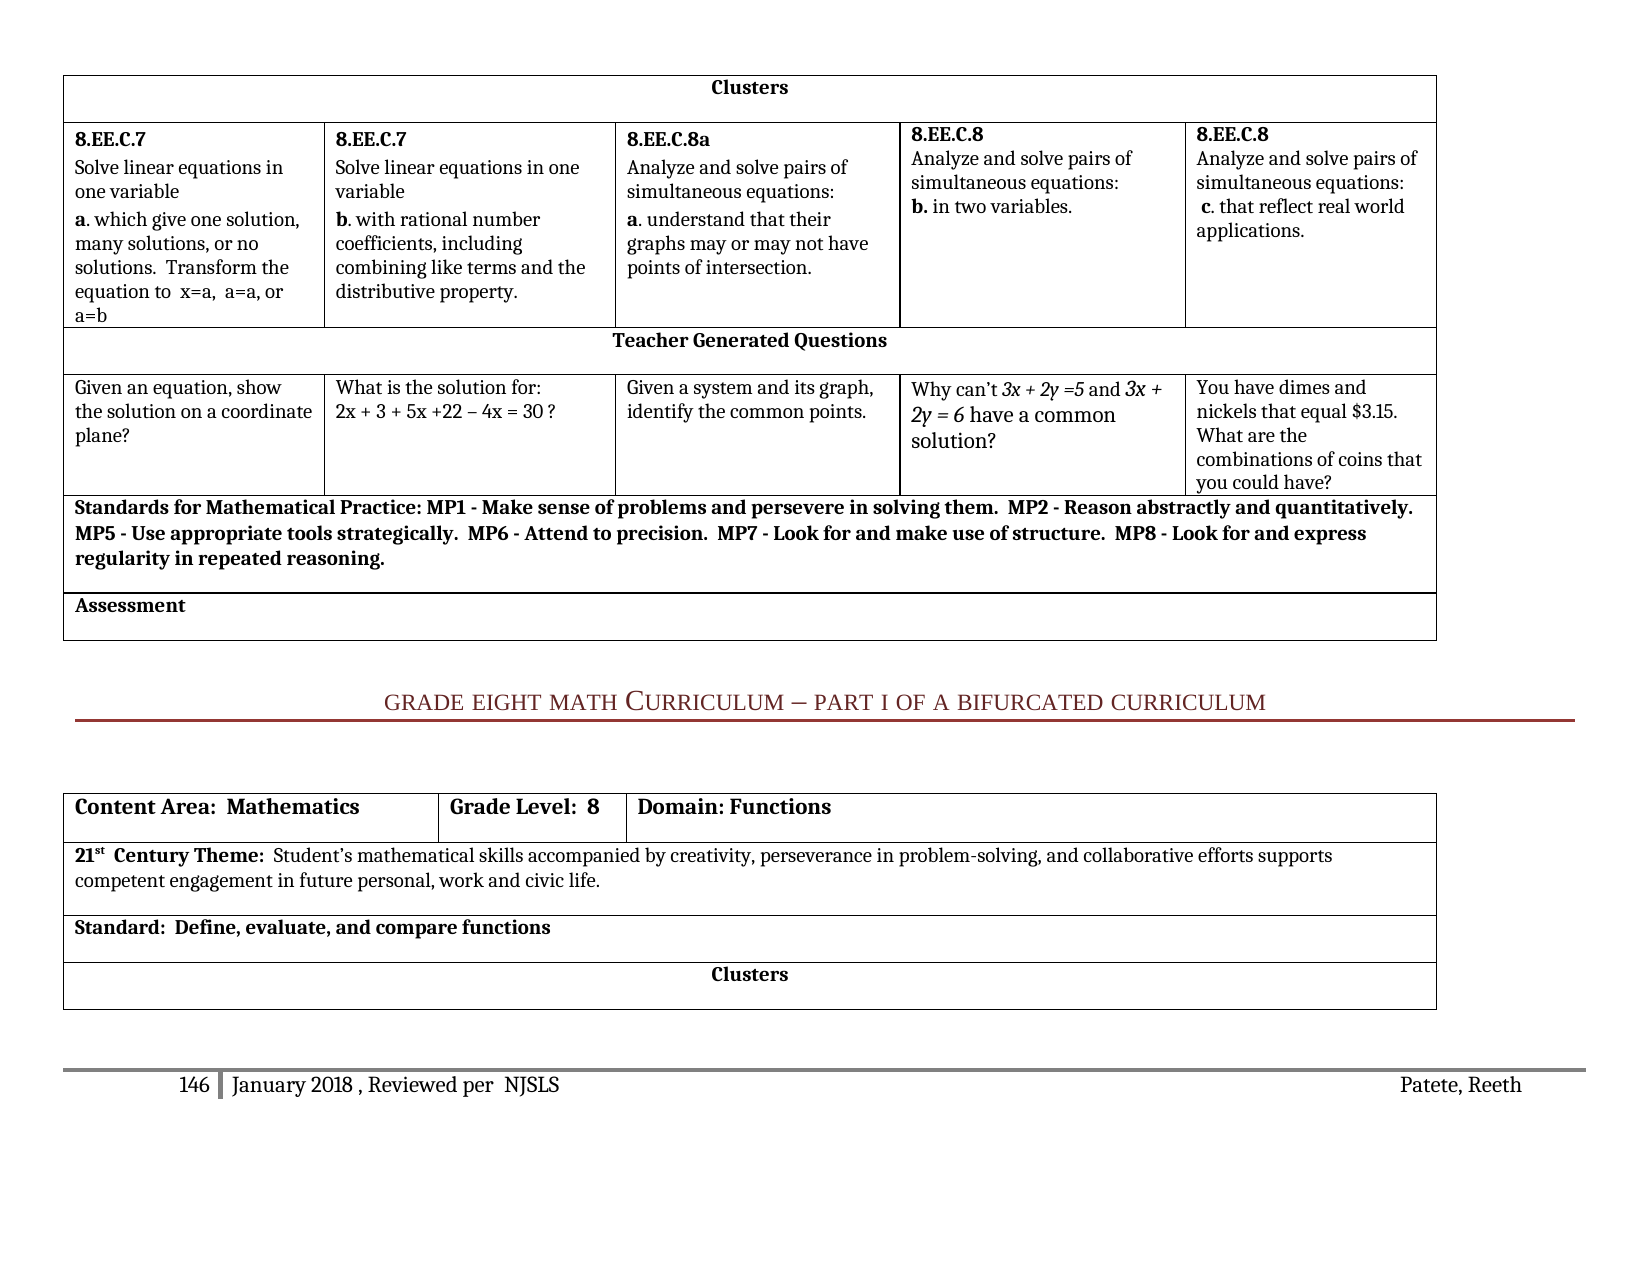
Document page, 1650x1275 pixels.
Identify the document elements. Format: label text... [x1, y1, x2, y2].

table_cell 21st Century Theme: Student’s mathematical skills accompanied by creativity, perseverance in problem-solving, and collaborative efforts supports competent engagement in future personal, work and civic life. [64, 843, 1436, 914]
table_cell Assessment [64, 594, 1436, 640]
table_header Content Area: Mathematics [64, 794, 438, 842]
text grade eight math Curriculum – part i of a bifurcated curriculum [75, 683, 1575, 719]
table_cell 8.EE.C.8 Analyze and solve pairs of simultaneous equations: c. that reflect real world applications. [1186, 123, 1436, 327]
table_cell 8.EE.C.8a Analyze and solve pairs of simultaneous equations: a. understand that their graphs may or may not have points of intersection. [616, 123, 899, 327]
table_cell Standard: Define, evaluate, and compare functions [64, 916, 1436, 962]
table_cell What is the solution for: 2x + 3 + 5x +22 – 4x = 30 ? [325, 375, 615, 495]
table_cell Why can’t 3x + 2y =5 and 3x + 2y = 6 have a common solution? [901, 375, 1185, 495]
table_cell Clusters [64, 76, 1436, 122]
table_cell Teacher Generated Questions [64, 328, 1436, 374]
table_cell 8.EE.C.7 Solve linear equations in one variable a. which give one solution, many solutions, or no solutions. Transform the equation to x=a, a=a, or a=b [64, 123, 324, 327]
table_cell Clusters [64, 963, 1436, 1009]
table_cell You have dimes and nickels that equal $3.15. What are the combinations of coins that you could have? [1186, 375, 1436, 495]
table_header Grade Level: 8 [439, 794, 626, 842]
table_cell Given an equation, show the solution on a coordinate plane? [64, 375, 324, 495]
table_cell 8.EE.C.8 Analyze and solve pairs of simultaneous equations: b. in two variables. [901, 123, 1185, 327]
table_cell 8.EE.C.7 Solve linear equations in one variable b. with rational number coefficients, including combining like terms and the distributive property. [325, 123, 615, 327]
table_header Domain: Functions [627, 794, 1436, 842]
table_cell Given a system and its graph, identify the common points. [616, 375, 899, 495]
table_cell Standards for Mathematical Practice: MP1 - Make sense of problems and persevere in solving them. MP2 - Reason abstractly and quantitatively. MP5 - Use appropriate tools strategically. MP6 - Attend to precision. MP7 - Look for and make use of structure. MP8 - Look for and express regularity in repeated reasoning. [64, 496, 1436, 592]
